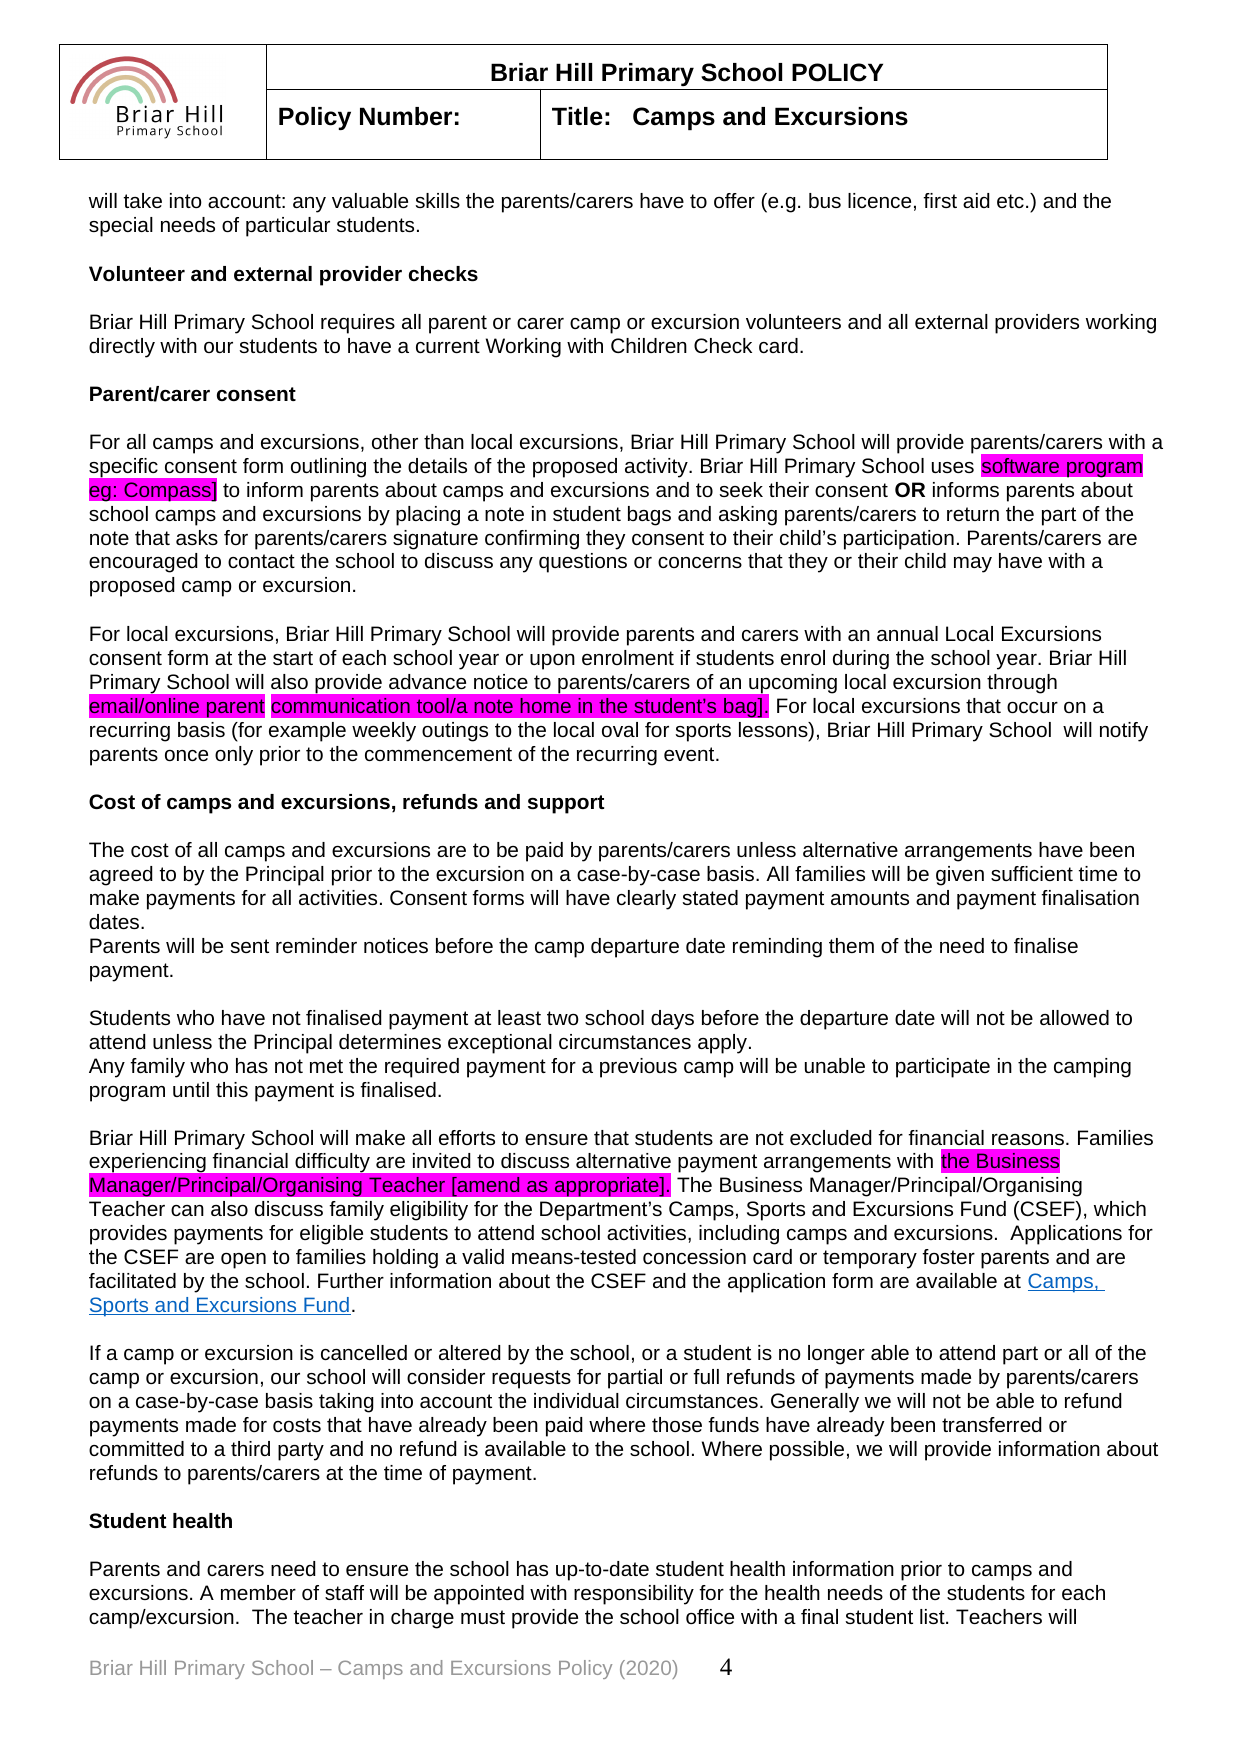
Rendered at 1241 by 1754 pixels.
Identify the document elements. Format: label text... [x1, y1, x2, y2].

picture [69, 54, 226, 139]
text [89, 189, 1165, 237]
text Volunteer and external provider checks Briar Hill Primary School requires all parent or carer camp or excursion volunteers and all external providers working directly with our students to have a current Working with Children Check card. Parent/carer consent For all camps and excursions, other than local excursions, Briar Hill Primary School will provide parents/carers with a specific consent form outlining the details of the proposed activity. Briar Hill Primary School uses software program eg: Compass] to inform parents about camps and excursions and to seek their consent OR informs parents about school camps and excursions by placing a note in student bags and asking parents/carers to return the part of the note that asks for parents/carers signature confirming they consent to their child’s participation. Parents/carers are encouraged to contact the school to discuss any questions or concerns that they or their child may have with a proposed camp or excursion. [89, 262, 1165, 597]
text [89, 622, 1165, 1628]
